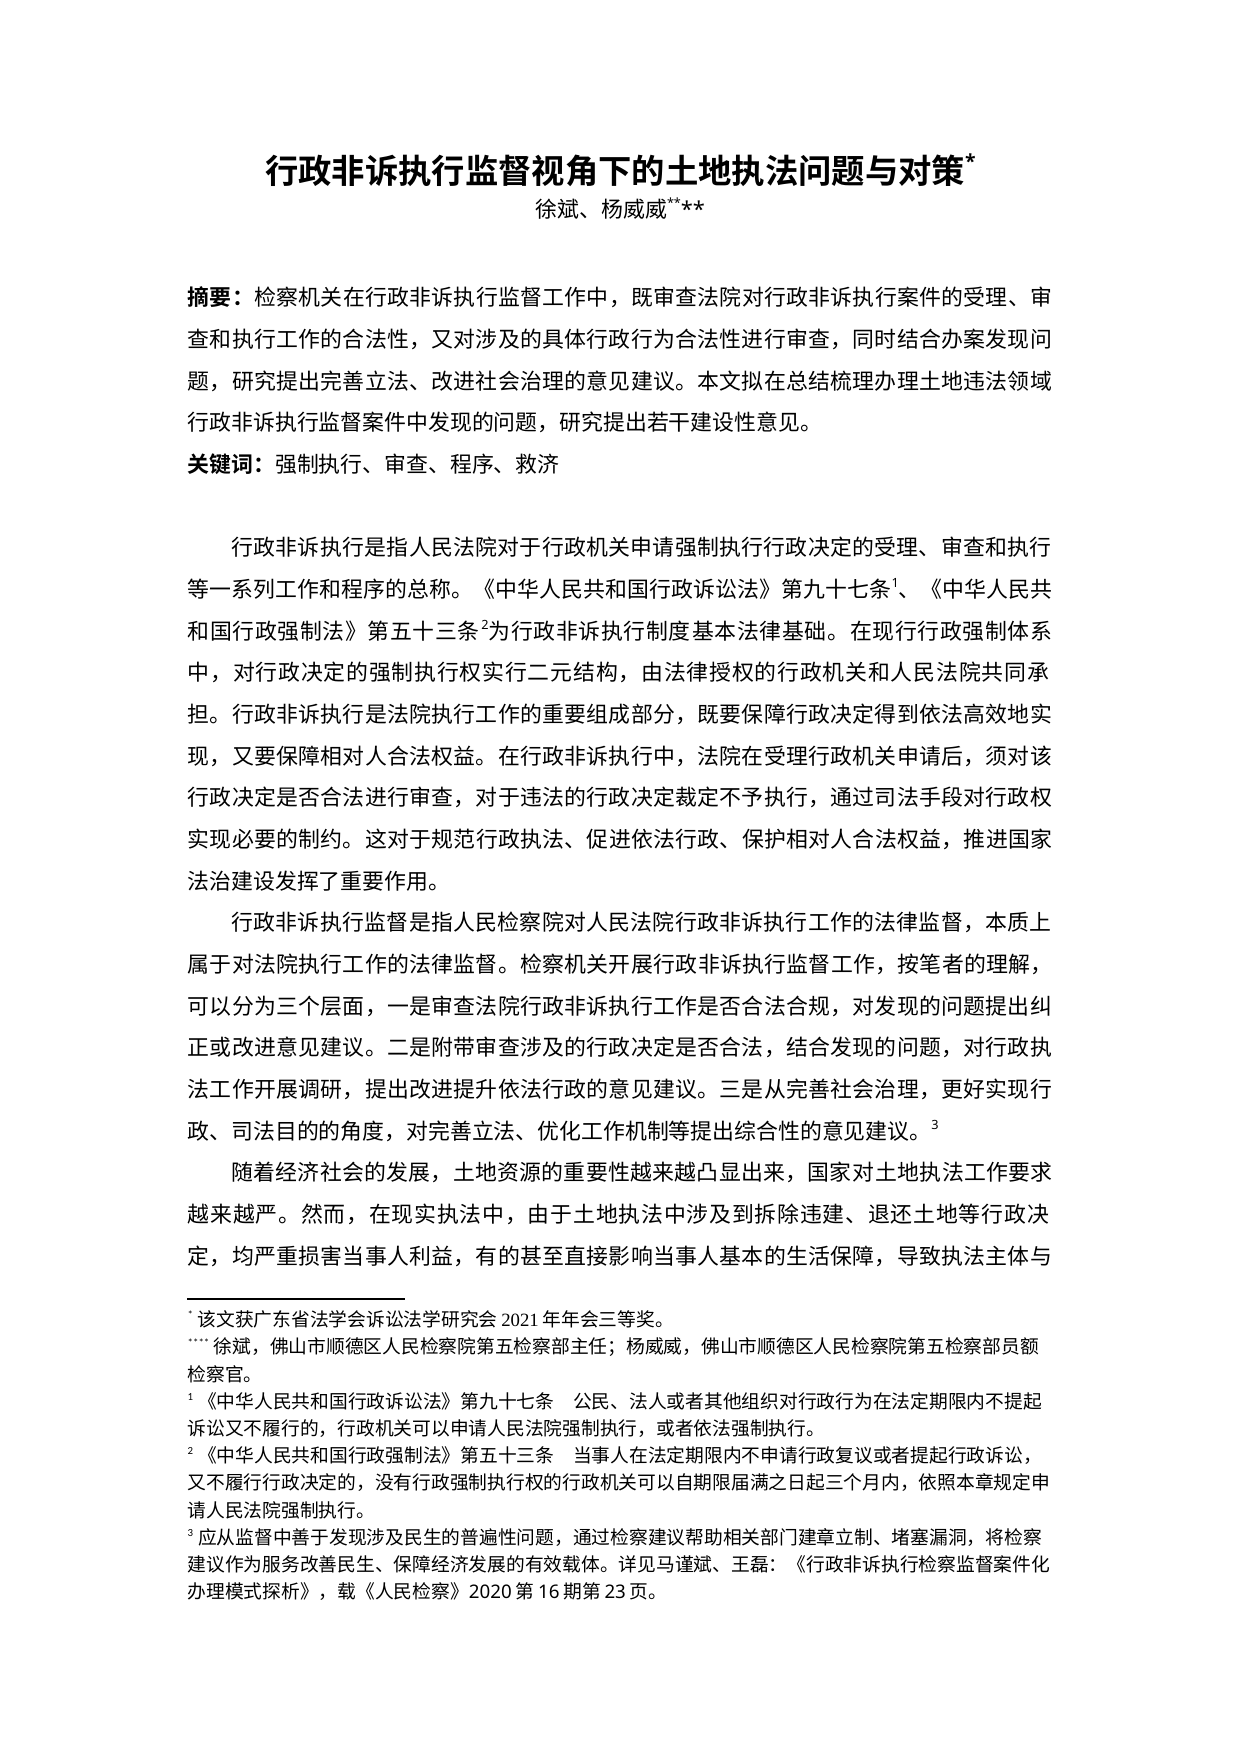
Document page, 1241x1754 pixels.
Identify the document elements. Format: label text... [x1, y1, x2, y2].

text 行政非诉执行是指人民法院对于行政机关申请强制执行行政决定的受理、审查和执行等一系列工作和程序的总称。《中华人民共和国行政诉讼法》第九十七条、《中华人民共和国行政强制法》第五十三条为行政非诉执行制度基本法律基础。在现行行政强制体系中，对行政决定的强制执行权实行二元结构，由法律授权的行政机关和人民法院共同承担。行政非诉执行是法院执行工作的重要组成部分，既要保障行政决定得到依法高效地实现，又要保障相对人合法权益。在行政非诉执行中，法院在受理行政机关申请后，须对该行政决定是否合法进行审查，对于违法的行政决定裁定不予执行，通过司法手段对行政权实现必要的制约。这对于规范行政执法、促进依法行政、保护相对人合法权益，推进国家法治建设发挥了重要作用。 [187, 522, 1053, 897]
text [187, 1147, 1053, 1272]
text 徐斌、杨威威** [187, 192, 1053, 224]
text 摘要：检察机关在行政非诉执行监督工作中，既审查法院对行政非诉执行案件的受理、审查和执行工作的合法性，又对涉及的具体行政行为合法性进行审查，同时结合办案发现问题，研究提出完善立法、改进社会治理的意见建议。本文拟在总结梳理办理土地违法领域行政非诉执行监督案件中发现的问题，研究提出若干建设性意见。 [187, 272, 1053, 439]
text 关键词：强制执行、审查、程序、救济 [187, 439, 1053, 481]
text 行政非诉执行监督视角下的土地执法问题与对策* [187, 150, 1053, 192]
text 行政非诉执行监督是指人民检察院对人民法院行政非诉执行工作的法律监督，本质上属于对法院执行工作的法律监督。检察机关开展行政非诉执行监督工作，按笔者的理解，可以分为三个层面，一是审查法院行政非诉执行工作是否合法合规，对发现的问题提出纠正或改进意见建议。二是附带审查涉及的行政决定是否合法，结合发现的问题，对行政执法工作开展调研，提出改进提升依法行政的意见建议。三是从完善社会治理，更好实现行政、司法目的的角度，对完善立法、优化工作机制等提出综合性的意见建议。 [187, 897, 1053, 1147]
